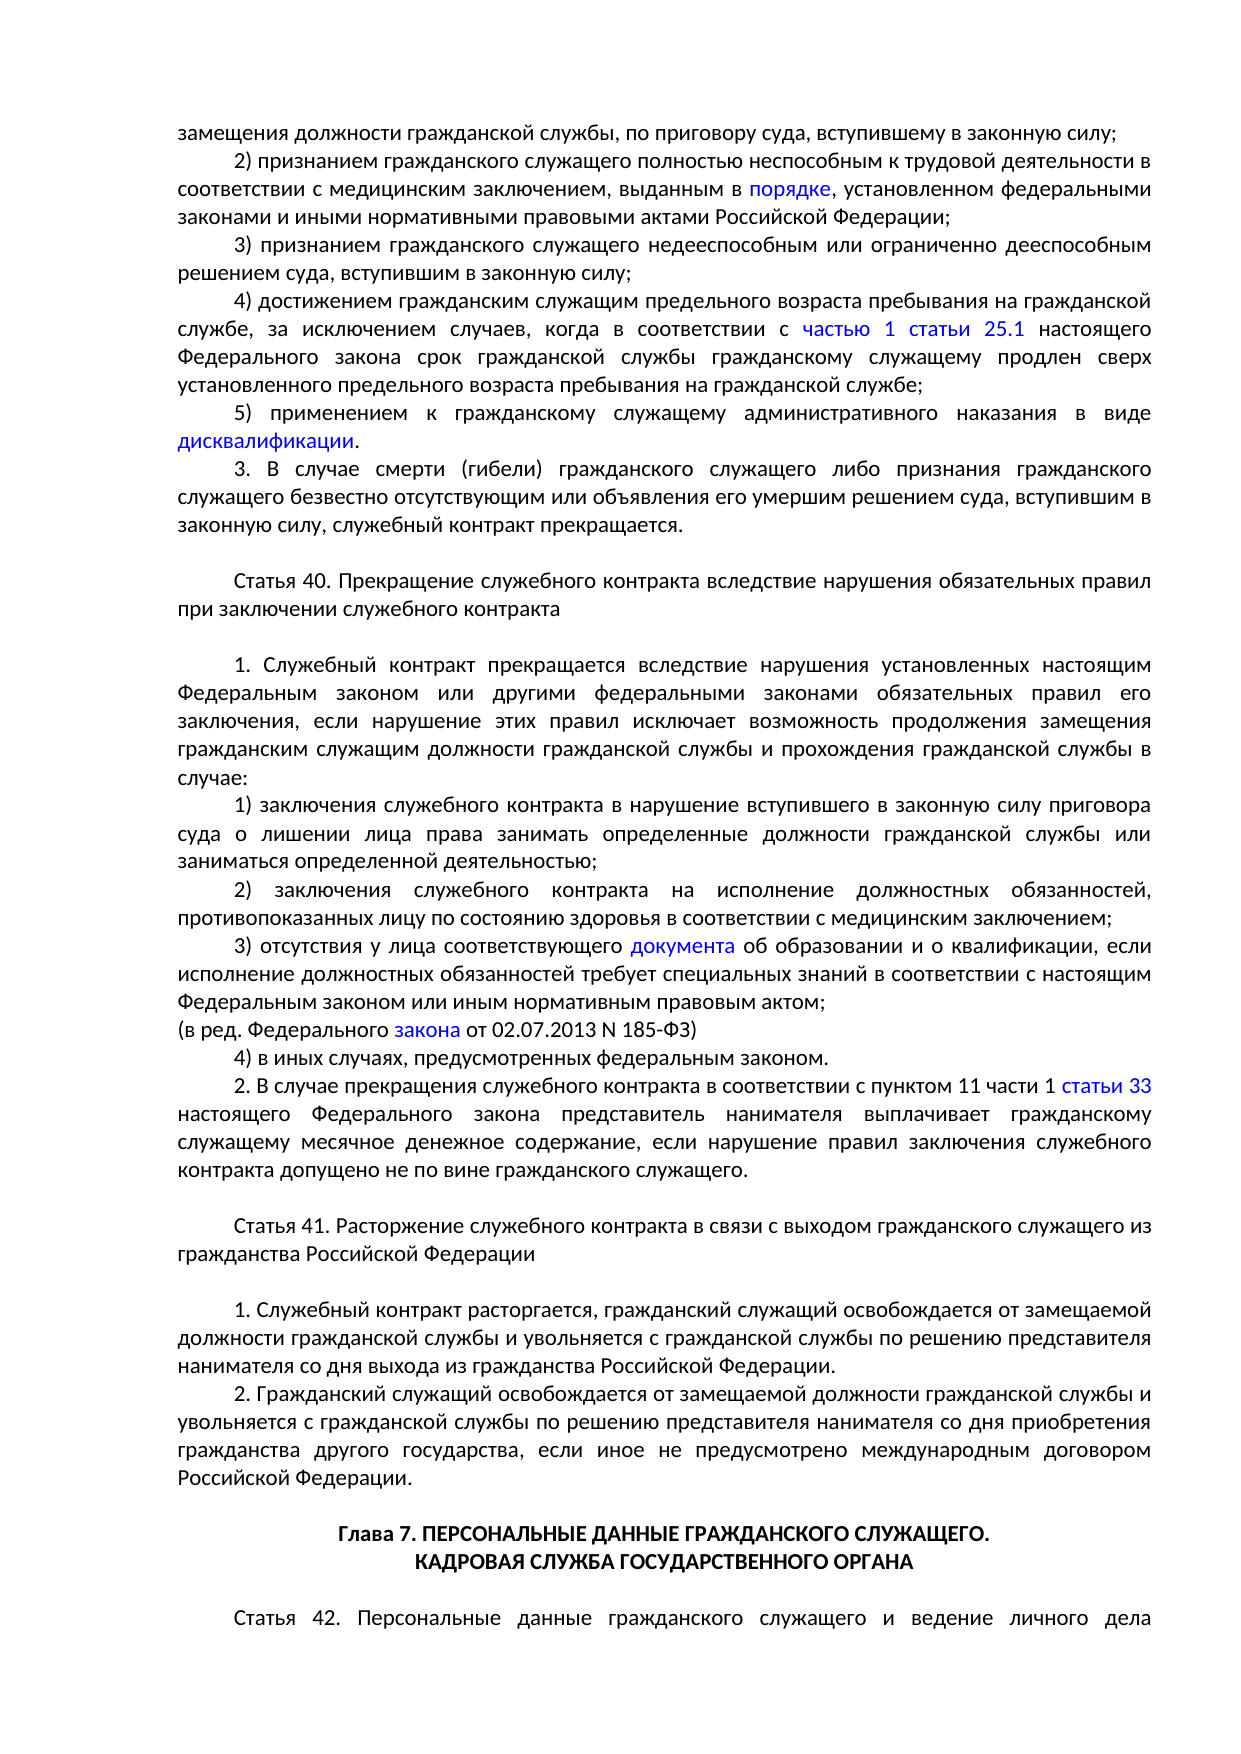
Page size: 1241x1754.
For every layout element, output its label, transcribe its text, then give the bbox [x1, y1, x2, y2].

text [177, 1603, 1152, 1631]
text Статья 40. Прекращение служебного контракта вследствие нарушения обязательных правил при заключении служебного контракта [177, 566, 1152, 622]
text 4) в иных случаях, предусмотренных федеральным законом. [177, 1043, 1152, 1071]
text 3) отсутствия у лица соответствующего документа об образовании и о квалификации, если исполнение должностных обязанностей требует специальных знаний в соответствии с настоящим Федеральным законом или иным нормативным правовым актом; [177, 931, 1152, 1015]
text 3. В случае смерти (гибели) гражданского служащего либо признания гражданского служащего безвестно отсутствующим или объявления его умершим решением суда, вступившим в законную силу, служебный контракт прекращается. [177, 454, 1152, 538]
text 3) признанием гражданского служащего недееспособным или ограниченно дееспособным решением суда, вступившим в законную силу; [177, 230, 1152, 286]
title КАДРОВАЯ СЛУЖБА ГОСУДАРСТВЕННОГО ОРГАНА [177, 1547, 1152, 1575]
text 5) применением к гражданскому служащему административного наказания в виде дисквалификации. [177, 398, 1152, 454]
text (в ред. Федерального закона от 02.07.2013 N 185-ФЗ) [177, 1015, 1152, 1043]
text 2. В случае прекращения служебного контракта в соответствии с пунктом 11 части 1 статьи 33 настоящего Федерального закона представитель нанимателя выплачивает гражданскому служащему месячное денежное содержание, если нарушение правил заключения служебного контракта допущено не по вине гражданского служащего. [177, 1071, 1152, 1183]
text 2. Гражданский служащий освобождается от замещаемой должности гражданской службы и увольняется с гражданской службы по решению представителя нанимателя со дня приобретения гражданства другого государства, если иное не предусмотрено международным договором Российской Федерации. [177, 1379, 1152, 1491]
text 1) заключения служебного контракта в нарушение вступившего в законную силу приговора суда о лишении лица права занимать определенные должности гражданской службы или заниматься определенной деятельностью; [177, 791, 1152, 875]
text 1. Служебный контракт прекращается вследствие нарушения установленных настоящим Федеральным законом или другими федеральными законами обязательных правил его заключения, если нарушение этих правил исключает возможность продолжения замещения гражданским служащим должности гражданской службы и прохождения гражданской службы в случае: [177, 651, 1152, 791]
text 1. Служебный контракт расторгается, гражданский служащий освобождается от замещаемой должности гражданской службы и увольняется с гражданской службы по решению представителя нанимателя со дня выхода из гражданства Российской Федерации. [177, 1295, 1152, 1379]
text 2) признанием гражданского служащего полностью неспособным к трудовой деятельности в соответствии с медицинским заключением, выданным в порядке, установленном федеральными законами и иными нормативными правовыми актами Российской Федерации; [177, 146, 1152, 230]
text 4) достижением гражданским служащим предельного возраста пребывания на гражданской службе, за исключением случаев, когда в соответствии с частью 1 статьи 25.1 настоящего Федерального закона срок гражданской службы гражданскому служащему продлен сверх установленного предельного возраста пребывания на гражданской службе; [177, 286, 1152, 398]
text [177, 118, 1152, 146]
text Статья 41. Расторжение служебного контракта в связи с выходом гражданского служащего из гражданства Российской Федерации [177, 1211, 1152, 1267]
title Глава 7. ПЕРСОНАЛЬНЫЕ ДАННЫЕ ГРАЖДАНСКОГО СЛУЖАЩЕГО. [177, 1519, 1152, 1547]
text 2) заключения служебного контракта на исполнение должностных обязанностей, противопоказанных лицу по состоянию здоровья в соответствии с медицинским заключением; [177, 875, 1152, 931]
